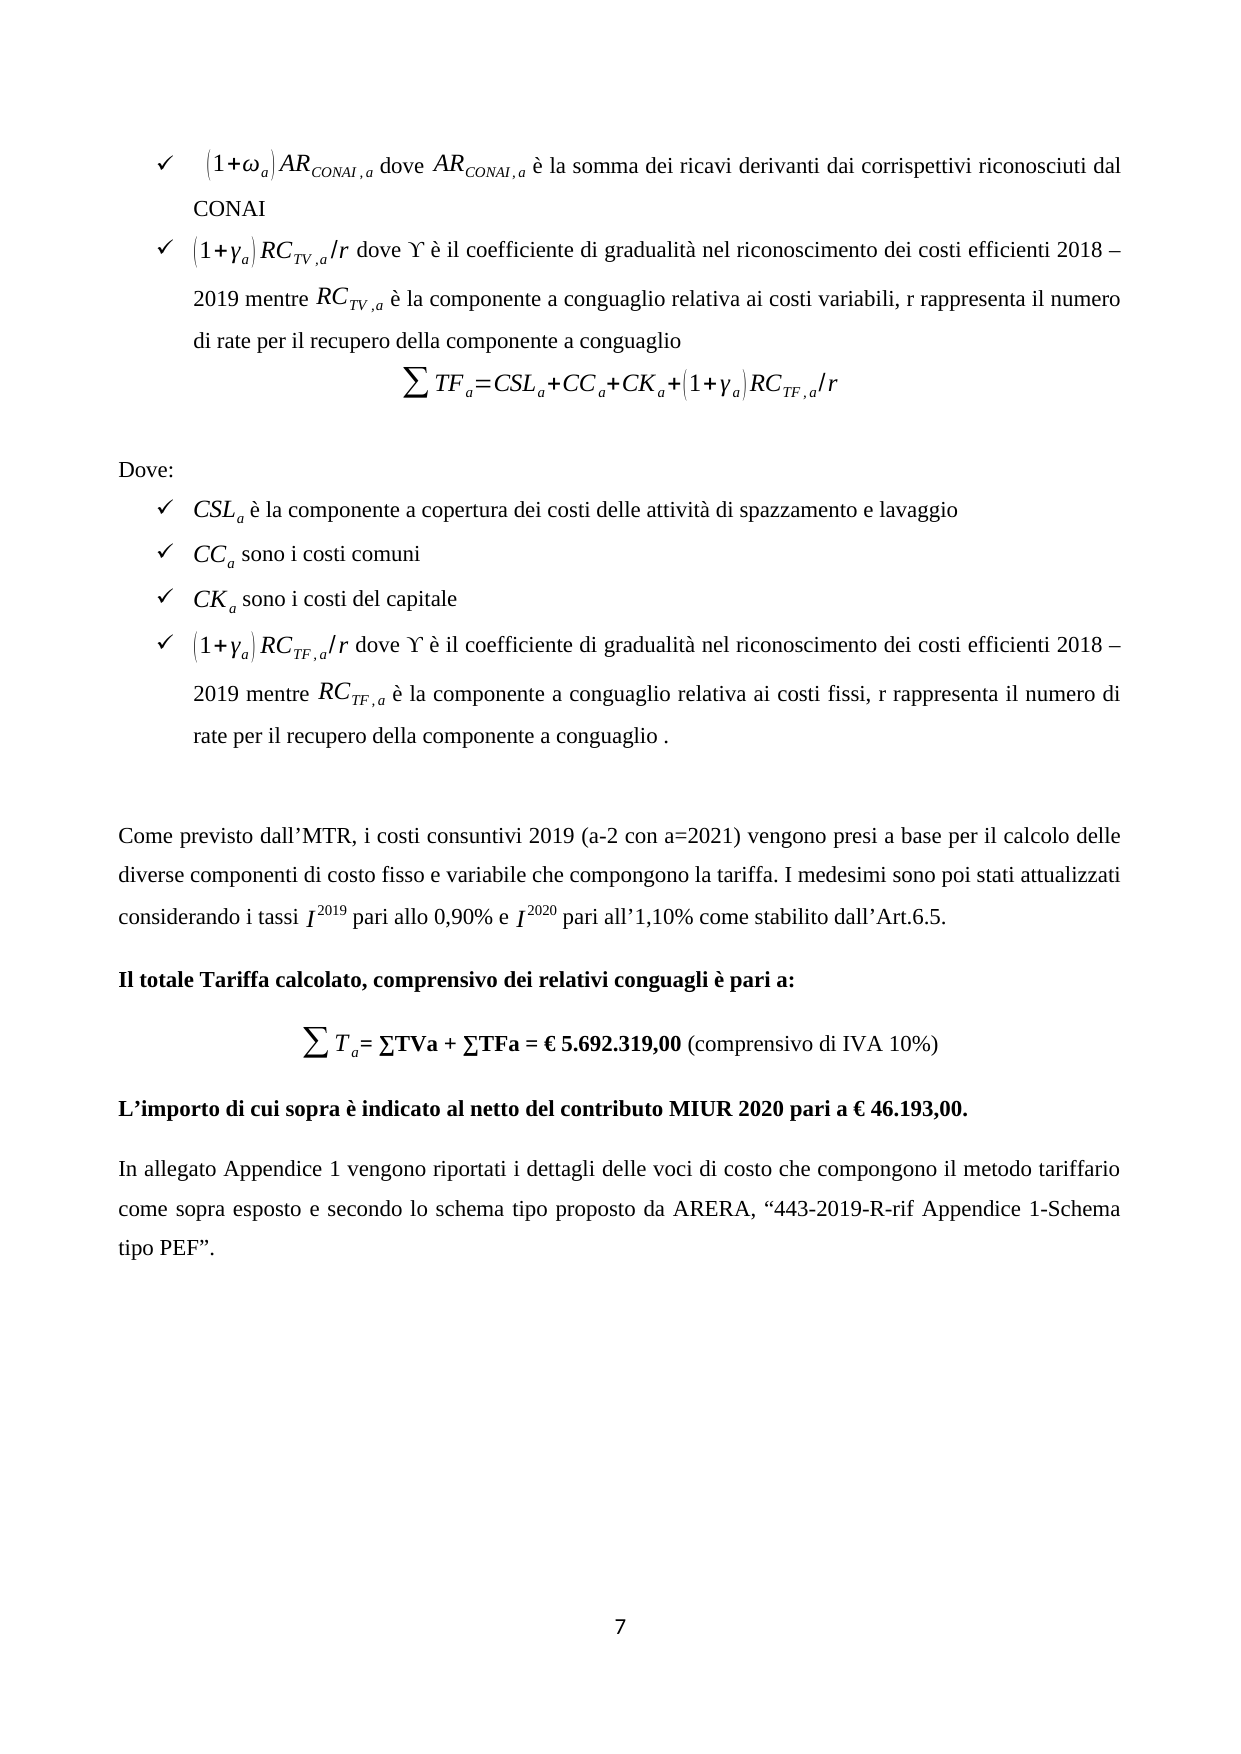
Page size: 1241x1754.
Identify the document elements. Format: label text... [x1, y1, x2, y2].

text Il totale Tariffa calcolato, comprensivo dei relativi conguagli è pari a: [118, 966, 1122, 992]
text Come previsto dall’MTR, i costi consuntivi 2019 (a-2 con a=2021) vengono presi a base per il calcolo delle diverse componenti di costo fisso e variabile che compongono la tariffa. I medesimi sono poi stati attualizzati considerando i tassi pari allo 0,90% e pari all’1,10% come stabilito dall’Art.6.5. [118, 822, 1122, 932]
text Dove: [118, 456, 1122, 483]
text = ∑TVa + ∑TFa = € 5.692.319,00 (comprensivo di IVA 10%) [118, 1026, 1122, 1061]
list dove è la somma dei ricavi derivanti dai corrispettivi riconosciuti dal CONAI [156, 148, 1122, 222]
list sono i costi comuni [156, 541, 1122, 572]
list dove ϒ è il coefficiente di gradualità nel riconoscimento dei costi efficienti 2018 – 2019 mentre è la componente a conguaglio relativa ai costi variabili, r rappresenta il numero di rate per il recupero della componente a conguaglio [156, 235, 1122, 353]
list sono i costi del capitale [156, 585, 1122, 617]
text L’importo di cui sopra è indicato al netto del contributo MIUR 2020 pari a € 46.193,00. [118, 1095, 1122, 1121]
text In allegato Appendice 1 vengono riportati i dettagli delle voci di costo che compongono il metodo tariffario come sopra esposto e secondo lo schema tipo proposto da ARERA, “443-2019-R-rif Appendice 1-Schema tipo PEF”. [118, 1155, 1122, 1261]
list è la componente a copertura dei costi delle attività di spazzamento e lavaggio [156, 496, 1122, 527]
list dove ϒ è il coefficiente di gradualità nel riconoscimento dei costi efficienti 2018 – 2019 mentre è la componente a conguaglio relativa ai costi fissi, r rappresenta il numero di rate per il recupero della componente a conguaglio . [156, 630, 1122, 748]
